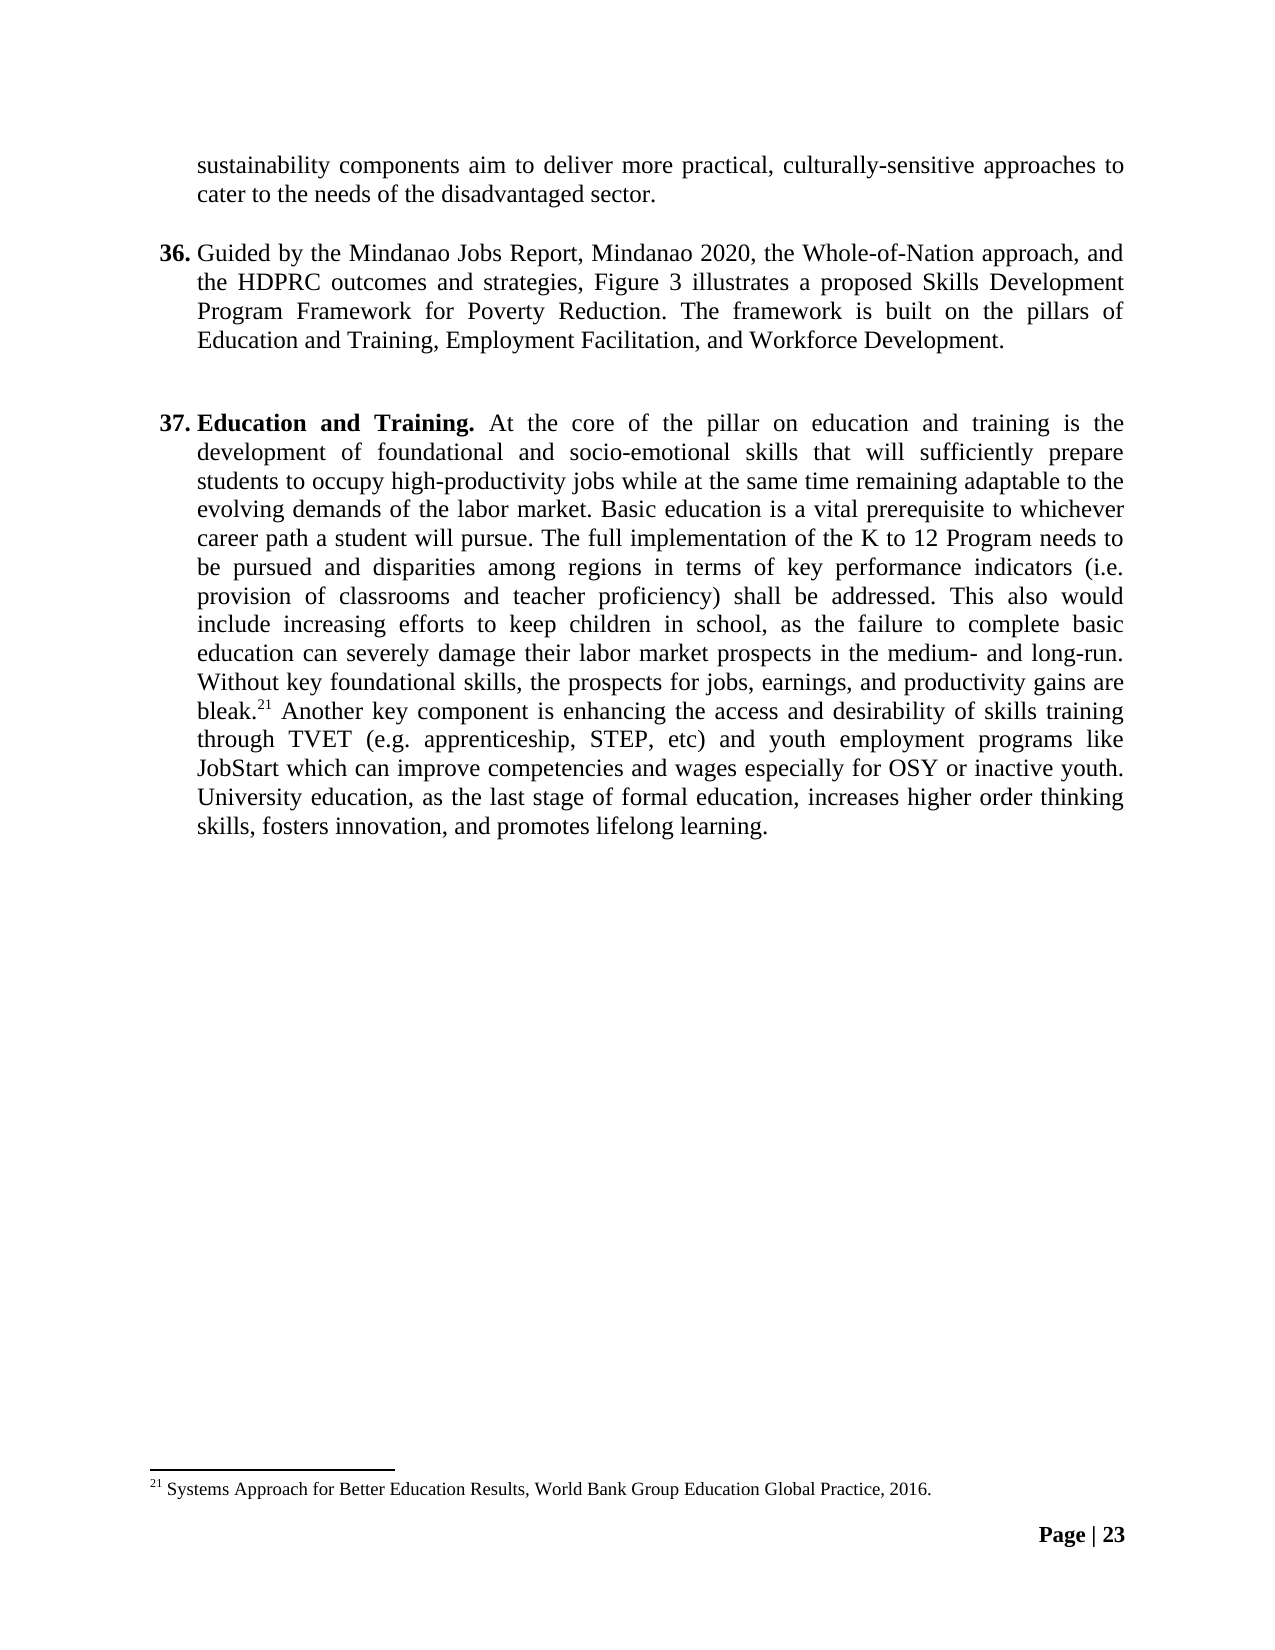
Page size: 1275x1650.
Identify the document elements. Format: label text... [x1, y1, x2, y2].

list Education and Training. At the core of the pillar on education and training is the development of foundational and socio-emotional skills that will sufficiently prepare students to occupy high-productivity jobs while at the same time remaining adaptable to the evolving demands of the labor market. Basic education is a vital prerequisite to whichever career path a student will pursue. The full implementation of the K to 12 Program needs to be pursued and disparities among regions in terms of key performance indicators (i.e. provision of classrooms and teacher proficiency) shall be addressed. This also would include increasing efforts to keep children in school, as the failure to complete basic education can severely damage their labor market prospects in the medium- and long-run. Without key foundational skills, the prospects for jobs, earnings, and productivity gains are bleak. Another key component is enhancing the access and desirability of skills training through TVET (e.g. apprenticeship, STEP, etc) and youth employment programs like JobStart which can improve competencies and wages especially for OSY or inactive youth. University education, as the last stage of formal education, increases higher order thinking skills, fosters innovation, and promotes lifelong learning. [159, 408, 1125, 839]
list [159, 150, 1125, 207]
list Guided by the Mindanao Jobs Report, Mindanao 2020, the Whole-of-Nation approach, and the HDPRC outcomes and strategies, Figure 3 illustrates a proposed Skills Development Program Framework for Poverty Reduction. The framework is built on the pillars of Education and Training, Employment Facilitation, and Workforce Development. [159, 238, 1125, 353]
